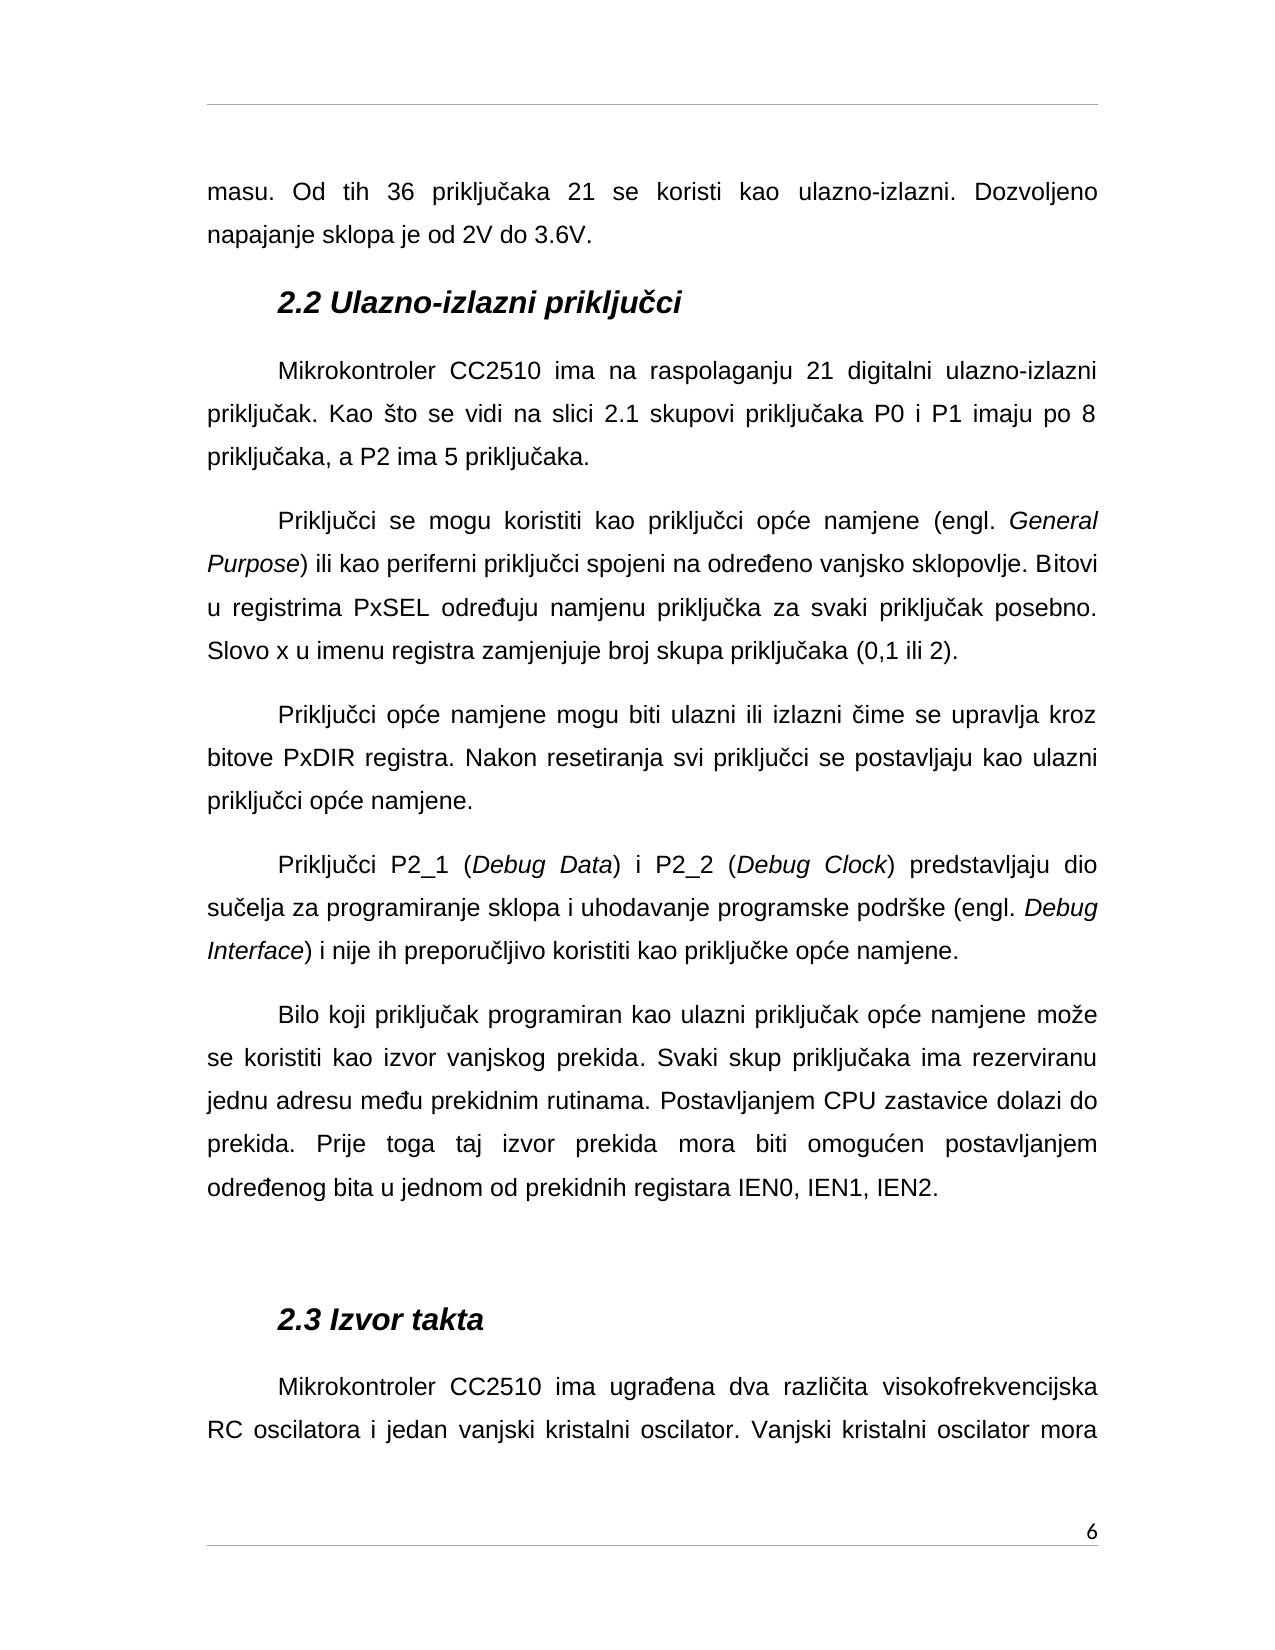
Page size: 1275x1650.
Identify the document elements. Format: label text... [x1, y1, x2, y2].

text Bilo koji priključak programiran kao ulazni priključak opće namjene može se koristiti kao izvor vanjskog prekida. Svaki skup priključaka ima rezerviranu jednu adresu među prekidnim rutinama. Postavljanjem CPU zastavice dolazi do prekida. Prije toga taj izvor prekida mora biti omogućen postavljanjem određenog bita u jednom od prekidnih registara IEN0, IEN1, IEN2. [207, 1000, 1098, 1201]
text Priključci se mogu koristiti kao priključci opće namjene (engl. General Purpose) ili kao periferni priključci spojeni na određeno vanjsko sklopovlje. Bitovi u registrima PxSEL određuju namjenu priključka za svaki priključak posebno. Slovo x u imenu registra zamjenjuje broj skupa priključaka (0,1 ili 2). [207, 506, 1098, 664]
text 2.2 Ulazno-izlazni priključci [207, 284, 1098, 320]
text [207, 177, 1098, 249]
text 2.3 Izvor takta [207, 1301, 1098, 1336]
text Priključci opće namjene mogu biti ulazni ili izlazni čime se upravlja kroz bitove PxDIR registra. Nakon resetiranja svi priključci se postavljaju kao ulazni priključci opće namjene. [207, 700, 1098, 815]
text Priključci P2_1 (Debug Data) i P2_2 (Debug Clock) predstavljaju dio sučelja za programiranje sklopa i uhodavanje programske podrške (engl. Debug Interface) i nije ih preporučljivo koristiti kao priključke opće namjene. [207, 850, 1098, 965]
text Mikrokontroler CC2510 ima na raspolaganju 21 digitalni ulazno-izlazni priključak. Kao što se vidi na slici 2.1 skupovi priključaka P0 i P1 imaju po 8 priključaka, a P2 ima 5 priključaka. [207, 356, 1098, 471]
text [207, 1372, 1098, 1444]
